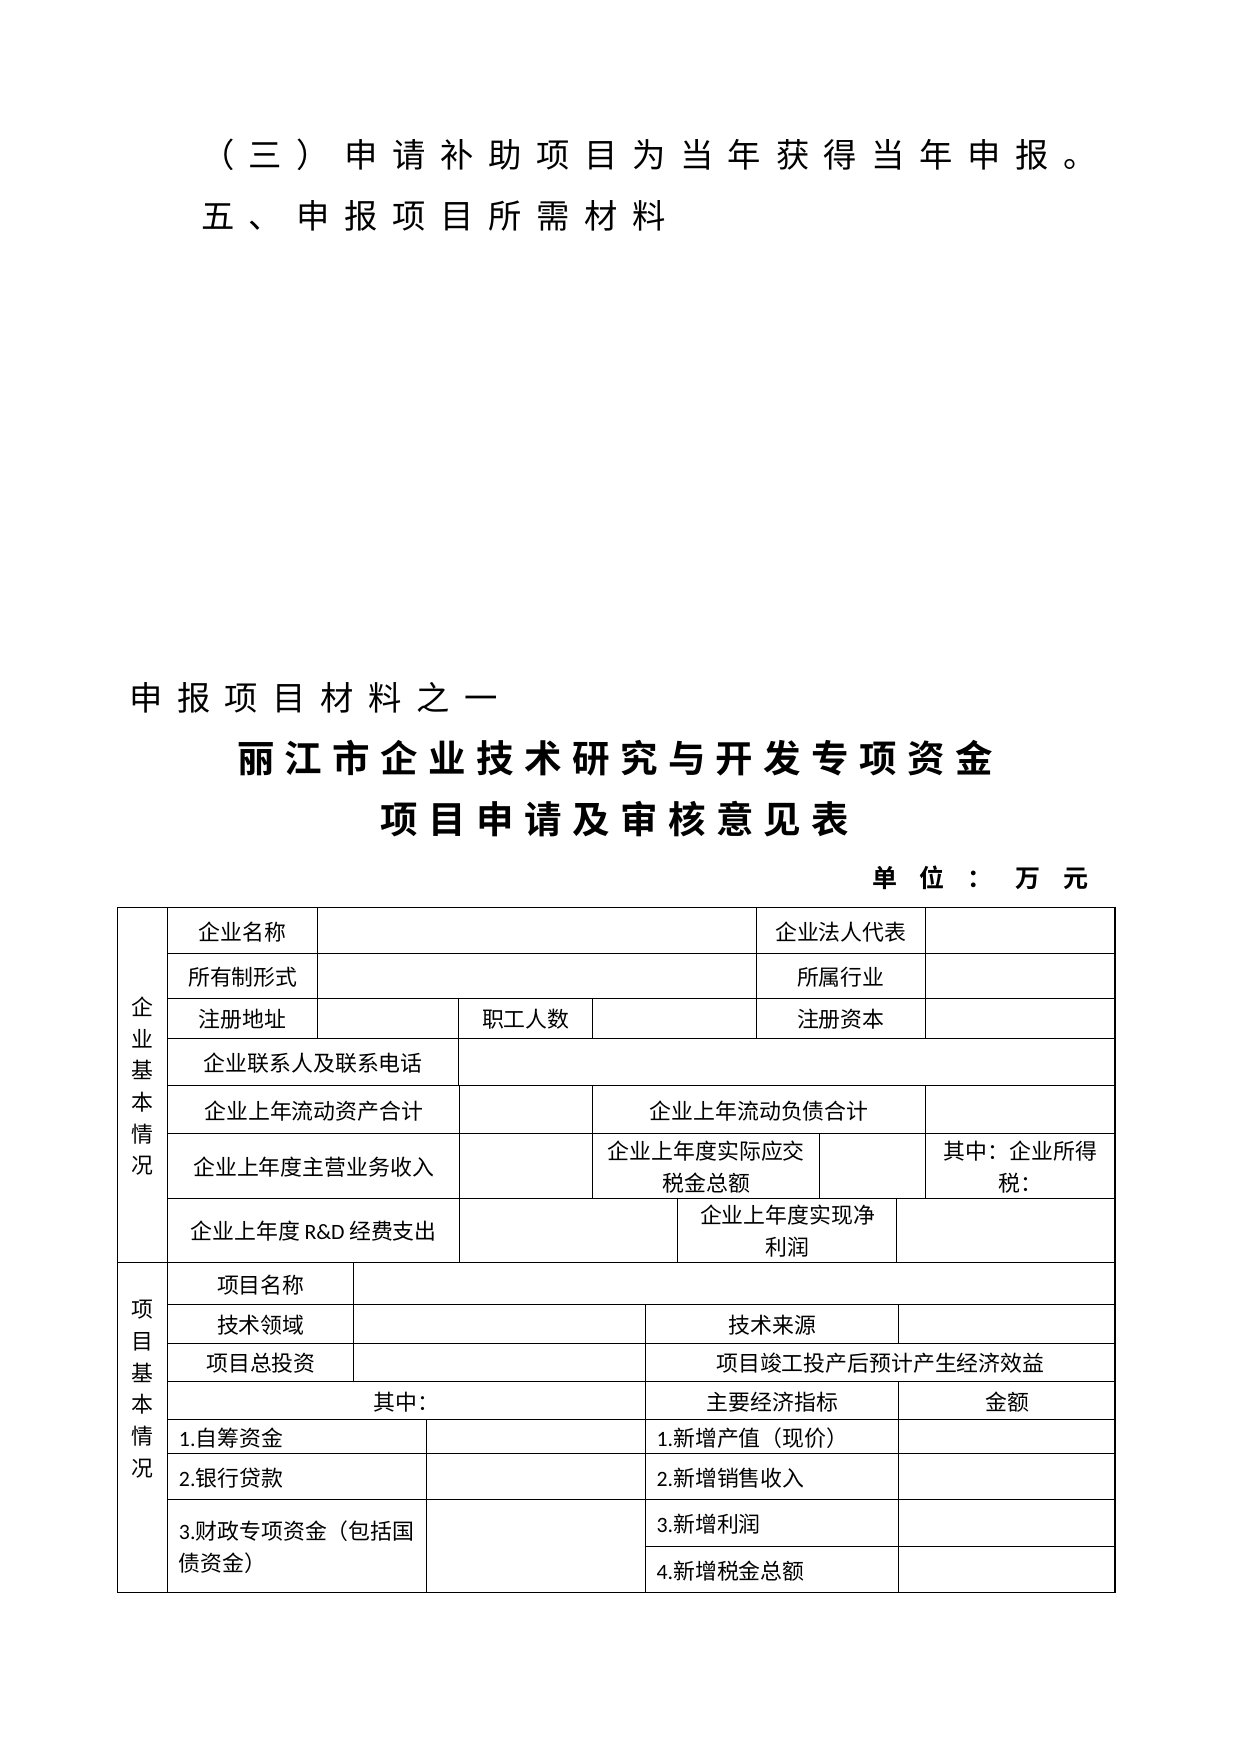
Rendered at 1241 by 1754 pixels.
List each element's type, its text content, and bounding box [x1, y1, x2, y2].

table_cell [459, 1039, 1114, 1085]
table_cell [926, 954, 1114, 997]
table_cell 企业上年流动负债合计 [593, 1086, 925, 1133]
table_cell 企业上年度实际应交税金总额 [593, 1134, 819, 1197]
table_cell 1.自筹资金 [168, 1420, 426, 1453]
table_cell 金额 [899, 1382, 1114, 1419]
table_cell 其中： [168, 1382, 645, 1419]
text 丽江市企业技术研究与开发专项资金 [129, 726, 1111, 786]
table_cell 所属行业 [757, 954, 925, 997]
table_cell [460, 1086, 592, 1133]
table_header 企业基本情况 [118, 908, 167, 1262]
text （三）申请补助项目为当年获得当年申报。 [129, 123, 1111, 183]
table_header 企业法人代表 [757, 908, 925, 953]
table_cell [926, 1086, 1114, 1133]
table_cell [899, 1454, 1114, 1499]
table_cell 企业上年流动资产合计 [168, 1086, 459, 1133]
table_cell 项目竣工投产后预计产生经济效益 [646, 1344, 1114, 1381]
table_cell [899, 1420, 1114, 1453]
table_cell 技术领域 [168, 1305, 353, 1343]
table_cell 注册地址 [168, 999, 317, 1038]
text 项目申请及审核意见表 [129, 786, 1111, 847]
table_cell [820, 1134, 925, 1197]
table_cell [354, 1344, 645, 1381]
table_cell 1.新增产值（现价） [646, 1420, 898, 1453]
text 申报项目材料之一 [129, 666, 1111, 726]
table_cell [899, 1547, 1114, 1592]
table_cell [354, 1305, 645, 1343]
table_cell 技术来源 [646, 1305, 898, 1343]
table_cell 2.银行贷款 [168, 1454, 426, 1499]
table_cell [897, 1199, 1114, 1262]
table_header 企业名称 [168, 908, 317, 953]
table_cell [318, 954, 756, 997]
table_cell 项目基本情况 [118, 1263, 167, 1592]
table_cell [460, 1134, 592, 1197]
table_cell [427, 1500, 645, 1592]
text 单位：万元 [129, 847, 1111, 907]
table_cell [460, 1199, 677, 1262]
table_cell [926, 999, 1114, 1038]
table_cell 其中：企业所得税： [926, 1134, 1114, 1197]
table_cell 4.新增税金总额 [646, 1547, 898, 1592]
table_cell 职工人数 [459, 999, 592, 1038]
table_cell 项目总投资 [168, 1344, 353, 1381]
text 五、申报项目所需材料 [129, 183, 1111, 244]
table_cell 项目名称 [168, 1263, 353, 1304]
table_cell [427, 1454, 645, 1499]
table_cell 3.财政专项资金（包括国债资金） [168, 1500, 426, 1592]
table_cell [593, 999, 756, 1038]
table_cell 3.新增利润 [646, 1500, 898, 1546]
table_cell 企业上年度R&D经费支出 [168, 1199, 459, 1262]
table_cell [427, 1420, 645, 1453]
table_cell 所有制形式 [168, 954, 317, 997]
table_cell 企业上年度主营业务收入 [168, 1134, 459, 1197]
table_cell 注册资本 [757, 999, 925, 1038]
table_cell [354, 1263, 1114, 1304]
table_header [318, 908, 756, 953]
table_cell [899, 1305, 1114, 1343]
table_cell [318, 999, 458, 1038]
table_cell 2.新增销售收入 [646, 1454, 898, 1499]
table_cell [899, 1500, 1114, 1546]
table_cell 主要经济指标 [646, 1382, 898, 1419]
table_cell 企业上年度实现净利润 [678, 1199, 896, 1262]
table_cell 企业联系人及联系电话 [168, 1039, 458, 1085]
table_header [926, 908, 1114, 953]
